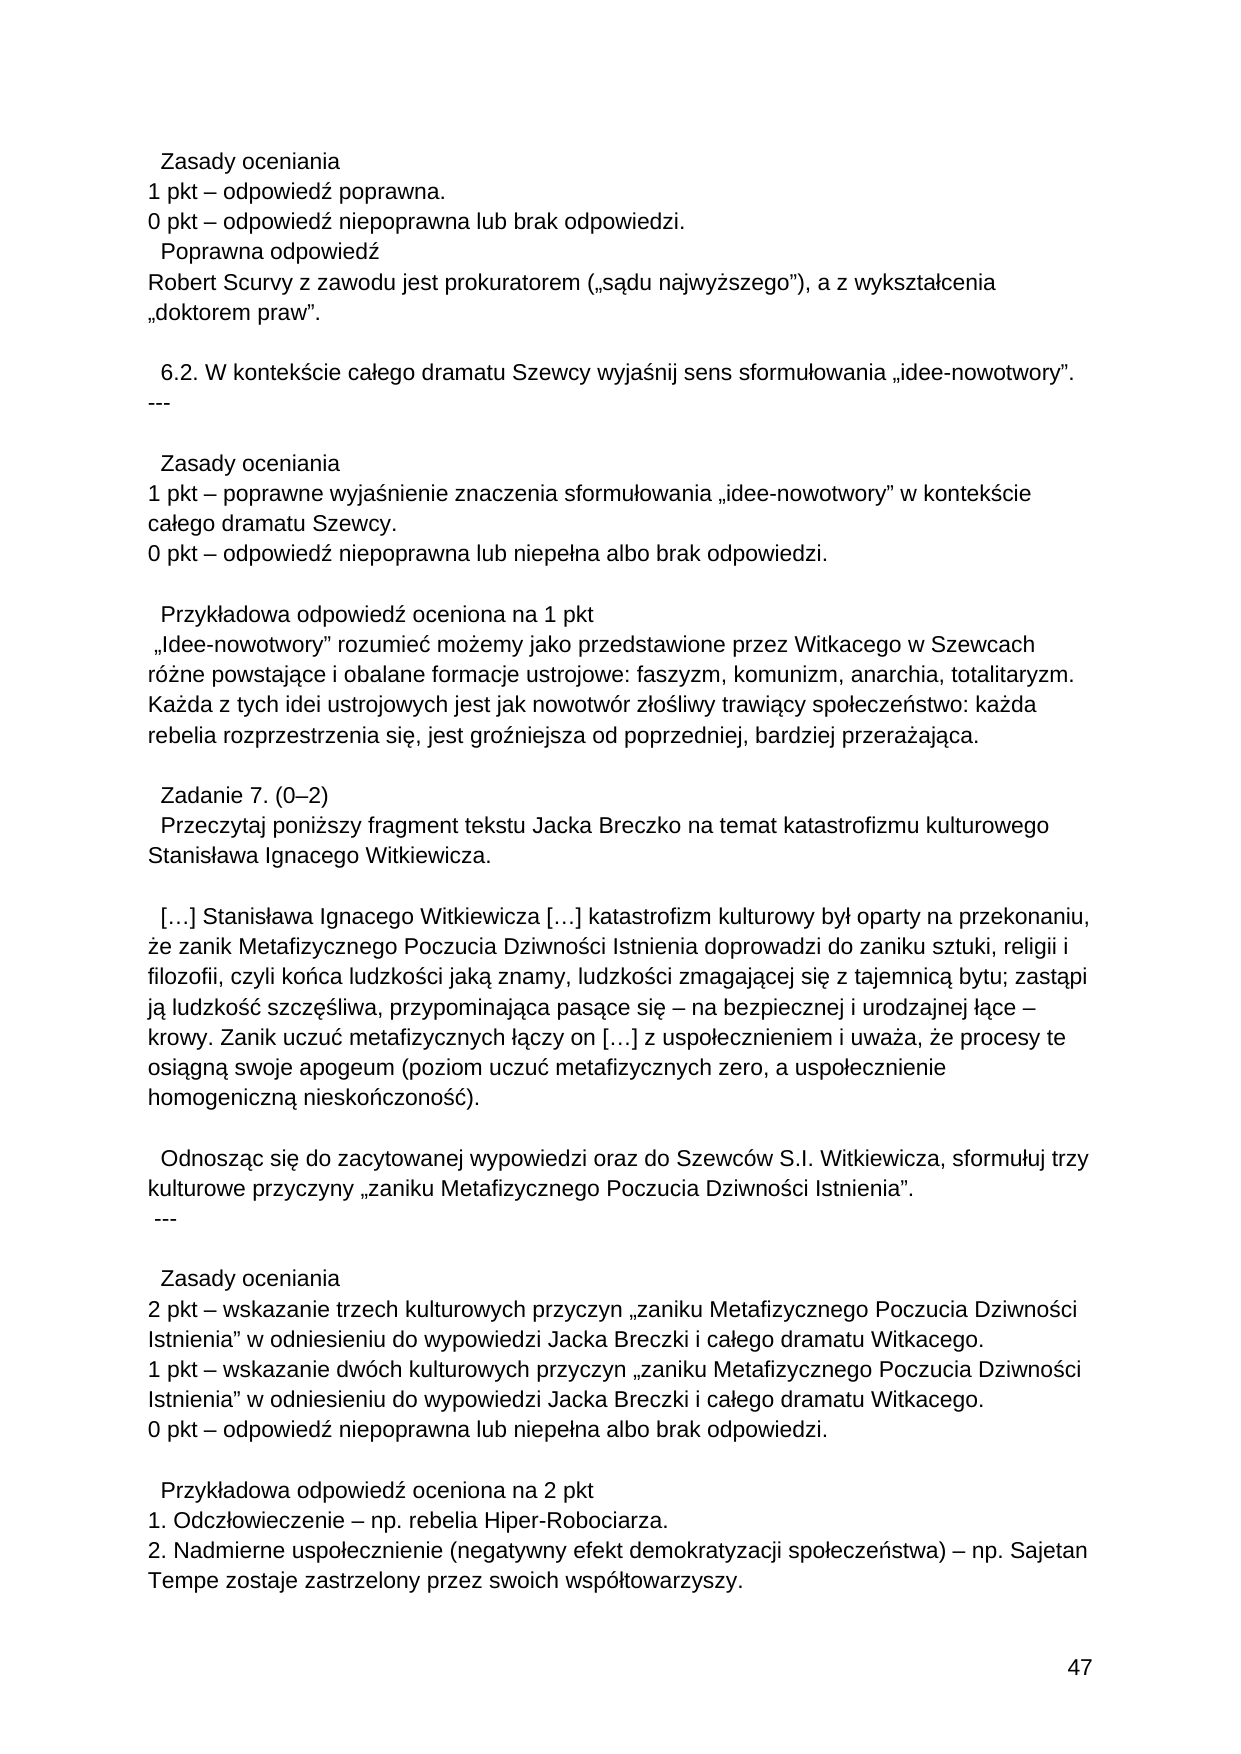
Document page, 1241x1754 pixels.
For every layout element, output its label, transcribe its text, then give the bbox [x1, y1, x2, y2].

text Poprawna odpowiedź [148, 238, 1093, 264]
text Przykładowa odpowiedź oceniona na 1 pkt [148, 601, 1093, 627]
text Odnosząc się do zacytowanej wypowiedzi oraz do Szewców S.I. Witkiewicza, sformułuj trzy kulturowe przyczyny „zaniku Metafizycznego Poczucia Dziwności Istnienia”. [148, 1144, 1093, 1201]
text 6.2. W kontekście całego dramatu Szewcy wyjaśnij sens sformułowania „idee-nowotwory”. [148, 359, 1093, 385]
text Zasady oceniania [148, 148, 1093, 174]
text Zasady oceniania [148, 450, 1093, 476]
text --- [148, 1205, 1093, 1231]
text 2 pkt – wskazanie trzech kulturowych przyczyn „zaniku Metafizycznego Poczucia Dziwności Istnienia” w odniesieniu do wypowiedzi Jacka Breczki i całego dramatu Witkacego. [148, 1296, 1093, 1352]
text --- [148, 389, 1093, 416]
text 1. Odczłowieczenie – np. rebelia Hiper-Robociarza. [148, 1507, 1093, 1533]
text 0 pkt – odpowiedź niepoprawna lub niepełna albo brak odpowiedzi. [148, 540, 1093, 567]
text „Idee-nowotwory” rozumieć możemy jako przedstawione przez Witkacego w Szewcach różne powstające i obalane formacje ustrojowe: faszyzm, komunizm, anarchia, totalitaryzm. Każda z tych idei ustrojowych jest jak nowotwór złośliwy trawiący społeczeństwo: każda rebelia rozprzestrzenia się, jest groźniejsza od poprzedniej, bardziej przerażająca. [148, 631, 1093, 748]
text 0 pkt – odpowiedź niepoprawna lub niepełna albo brak odpowiedzi. [148, 1416, 1093, 1443]
text 1 pkt – odpowiedź poprawna. [148, 178, 1093, 204]
text 1 pkt – wskazanie dwóch kulturowych przyczyn „zaniku Metafizycznego Poczucia Dziwności Istnienia” w odniesieniu do wypowiedzi Jacka Breczki i całego dramatu Witkacego. [148, 1356, 1093, 1412]
text Zasady oceniania [148, 1265, 1093, 1292]
text 1 pkt – poprawne wyjaśnienie znaczenia sformułowania „idee-nowotwory” w kontekście całego dramatu Szewcy. [148, 480, 1093, 536]
text Robert Scurvy z zawodu jest prokuratorem („sądu najwyższego”), a z wykształcenia „doktorem praw”. [148, 268, 1093, 325]
text Przeczytaj poniższy fragment tekstu Jacka Breczko na temat katastrofizmu kulturowego Stanisława Ignacego Witkiewicza. [148, 812, 1093, 869]
text […] Stanisława Ignacego Witkiewicza […] katastrofizm kulturowy był oparty na przekonaniu, że zanik Metafizycznego Poczucia Dziwności Istnienia doprowadzi do zaniku sztuki, religii i filozofii, czyli końca ludzkości jaką znamy, ludzkości zmagającej się z tajemnicą bytu; zastąpi ją ludzkość szczęśliwa, przypominająca pasące się – na bezpiecznej i urodzajnej łące – krowy. Zanik uczuć metafizycznych łączy on […] z uspołecznieniem i uważa, że procesy te osiągną swoje apogeum (poziom uczuć metafizycznych zero, a uspołecznienie homogeniczną nieskończoność). [148, 903, 1093, 1110]
text Zadanie 7. (0–2) [148, 782, 1093, 808]
text 0 pkt – odpowiedź niepoprawna lub brak odpowiedzi. [148, 208, 1093, 234]
text 2. Nadmierne uspołecznienie (negatywny efekt demokratyzacji społeczeństwa) – np. Sajetan Tempe zostaje zastrzelony przez swoich współtowarzyszy. [148, 1537, 1093, 1594]
text Przykładowa odpowiedź oceniona na 2 pkt [148, 1477, 1093, 1503]
